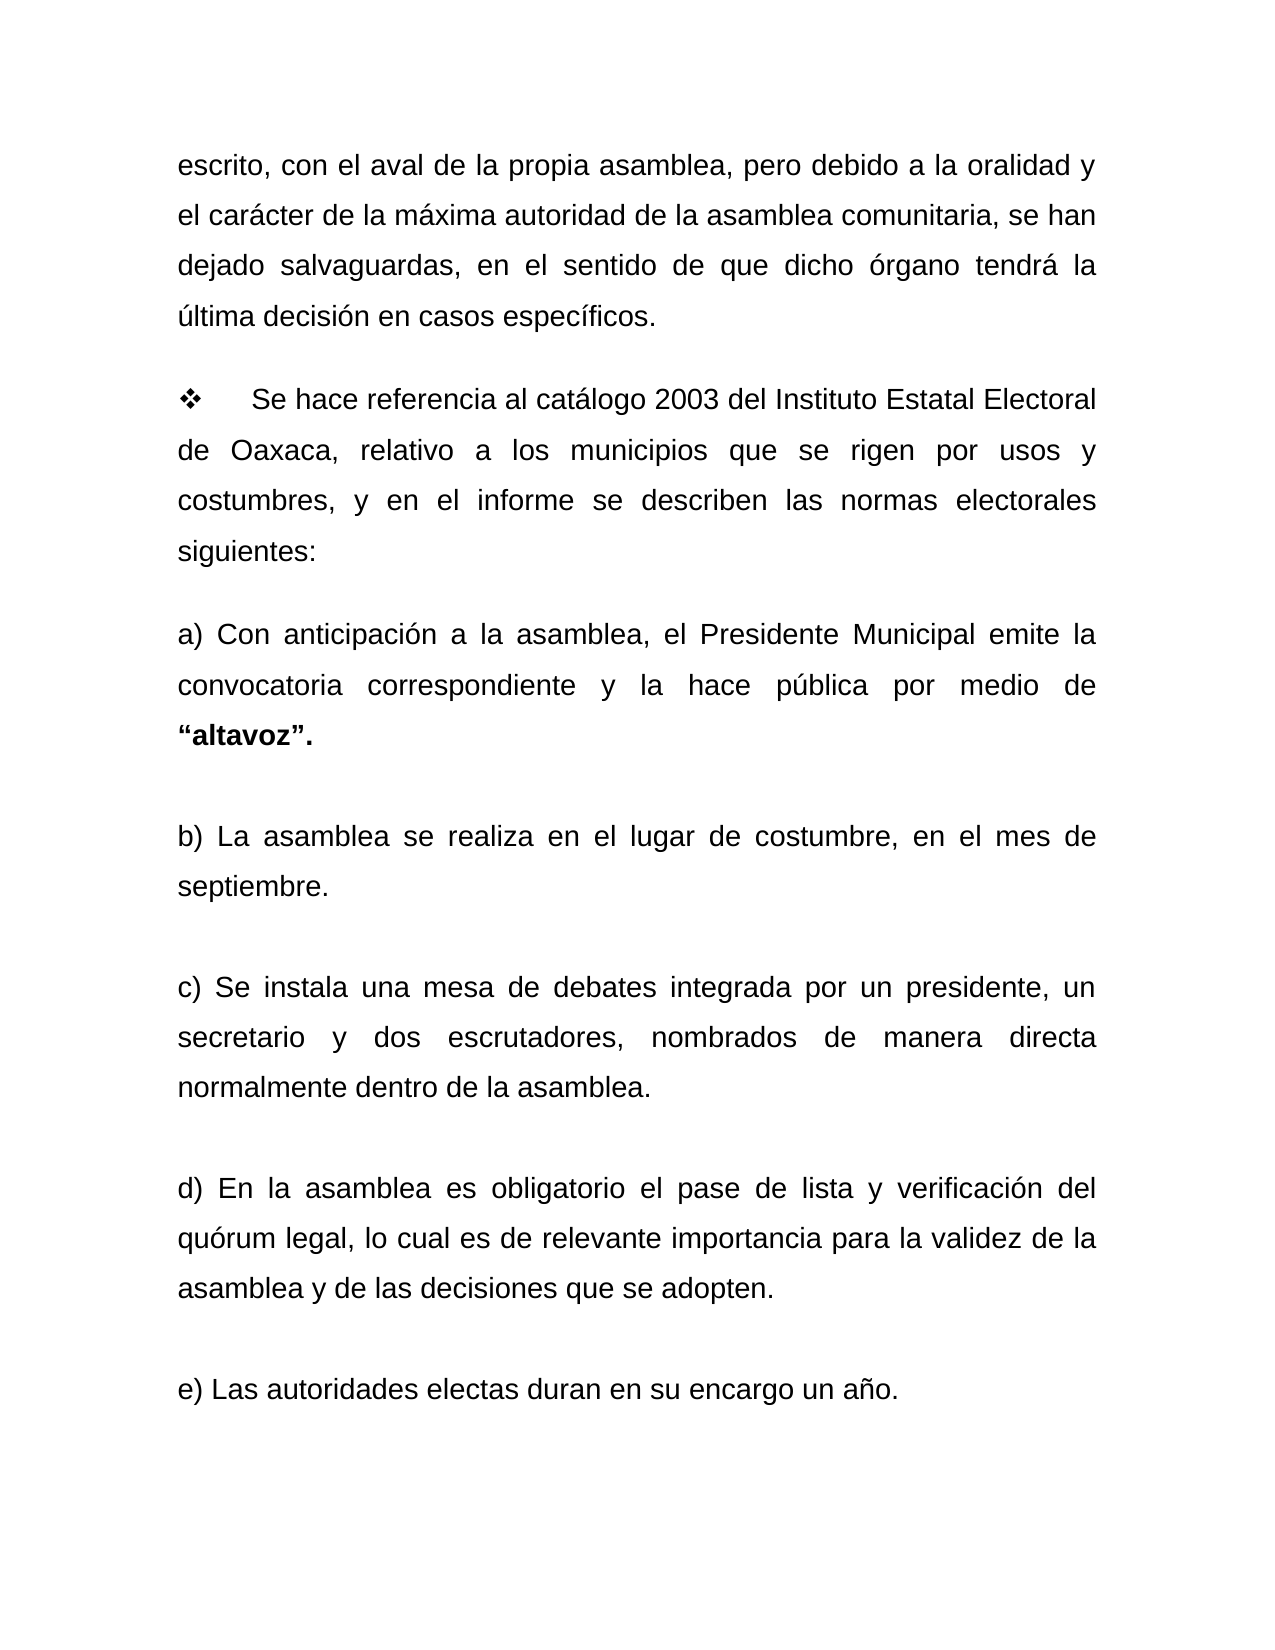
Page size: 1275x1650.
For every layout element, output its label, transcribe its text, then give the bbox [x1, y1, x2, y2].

text d) En la asamblea es obligatorio el pase de lista y verificación del quórum legal, lo cual es de relevante importancia para la validez de la asamblea y de las decisiones que se adopten. [177, 1171, 1098, 1305]
list Se hace referencia al catálogo 2003 del Instituto Estatal Electoral de Oaxaca, relativo a los municipios que se rigen por usos y costumbres, y en el informe se describen las normas electorales siguientes: [177, 382, 1098, 567]
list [177, 148, 1098, 332]
text c) Se instala una mesa de debates integrada por un presidente, un secretario y dos escrutadores, nombrados de manera directa normalmente dentro de la asamblea. [177, 969, 1098, 1104]
text e) Las autoridades electas duran en su encargo un año. [177, 1372, 1098, 1406]
text b) La asamblea se realiza en el lugar de costumbre, en el mes de septiembre. [177, 819, 1098, 902]
text a) Con anticipación a la asamblea, el Presidente Municipal emite la convocatoria correspondiente y la hace pública por medio de “altavoz”. [177, 617, 1098, 752]
